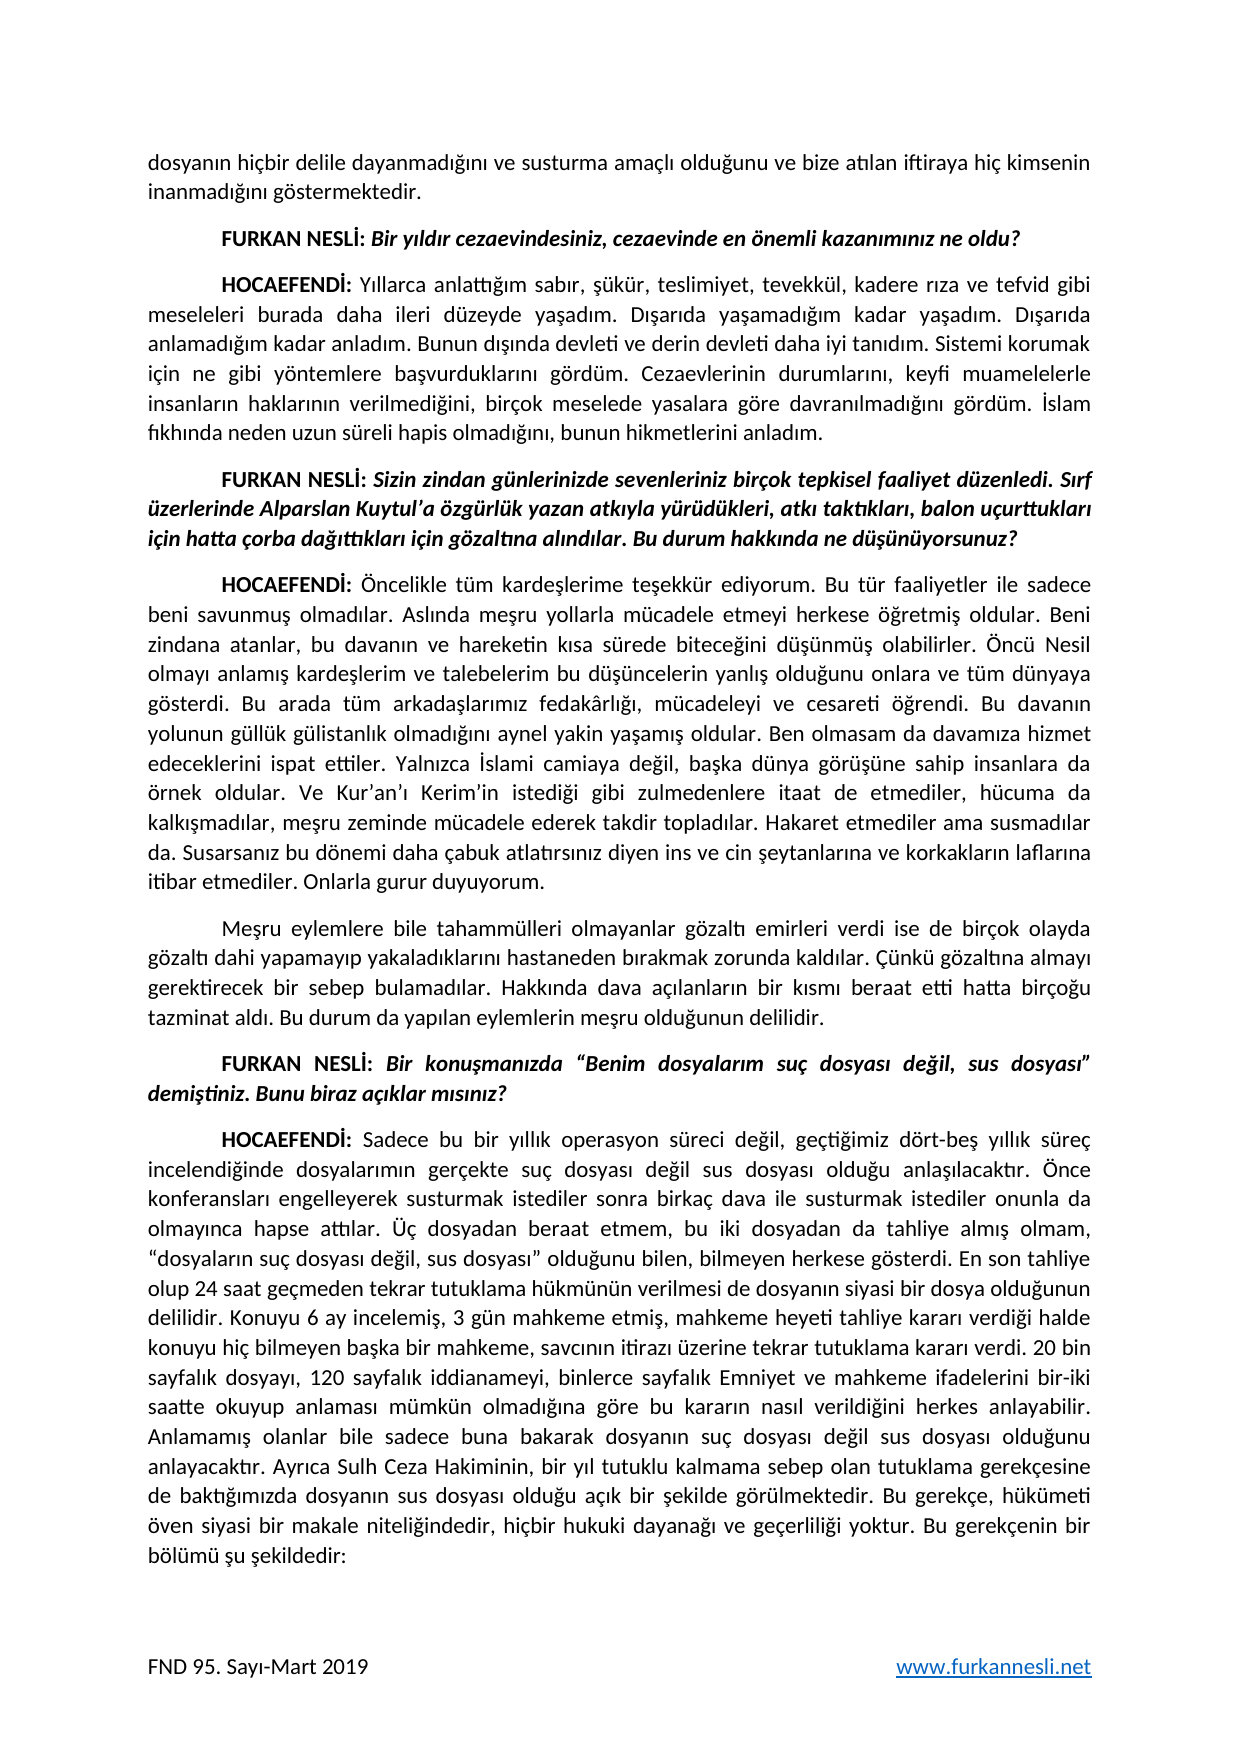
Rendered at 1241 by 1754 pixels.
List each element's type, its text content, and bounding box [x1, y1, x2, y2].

text Meşru eylemlere bile tahammülleri olmayanlar gözaltı emirleri verdi ise de birçok olayda gözaltı dahi yapamayıp yakaladıklarını hastaneden bırakmak zorunda kaldılar. Çünkü gözaltına almayı gerektirecek bir sebep bulamadılar. Hakkında dava açılanların bir kısmı beraat etti hatta birçoğu tazminat aldı. Bu durum da yapılan eylemlerin meşru olduğunun delilidir. [148, 914, 1093, 1031]
text FURKAN NESLİ: Sizin zindan günlerinizde sevenleriniz birçok tepkisel faaliyet düzenledi. Sırf üzerlerinde Alparslan Kuytul’a özgürlük yazan atkıyla yürüdükleri, atkı taktıkları, balon uçurttukları için hatta çorba dağıttıkları için gözaltına alındılar. Bu durum hakkında ne düşünüyorsunuz? [148, 465, 1093, 552]
text HOCAEFENDİ: Sadece bu bir yıllık operasyon süreci değil, geçtiğimiz dört-beş yıllık süreç incelendiğinde dosyalarımın gerçekte suç dosyası değil sus dosyası olduğu anlaşılacaktır. Önce konferansları engelleyerek susturmak istediler sonra birkaç dava ile susturmak istediler onunla da olmayınca hapse attılar. Üç dosyadan beraat etmem, bu iki dosyadan da tahliye almış olmam, “dosyaların suç dosyası değil, sus dosyası” olduğunu bilen, bilmeyen herkese gösterdi. En son tahliye olup 24 saat geçmeden tekrar tutuklama hükmünün verilmesi de dosyanın siyasi bir dosya olduğunun delilidir. Konuyu 6 ay incelemiş, 3 gün mahkeme etmiş, mahkeme heyeti tahliye kararı verdiği halde konuyu hiç bilmeyen başka bir mahkeme, savcının itirazı üzerine tekrar tutuklama kararı verdi. 20 bin sayfalık dosyayı, 120 sayfalık iddianameyi, binlerce sayfalık Emniyet ve mahkeme ifadelerini bir-iki saatte okuyup anlaması mümkün olmadığına göre bu kararın nasıl verildiğini herkes anlayabilir. Anlamamış olanlar bile sadece buna bakarak dosyanın suç dosyası değil sus dosyası olduğunu anlayacaktır. Ayrıca Sulh Ceza Hakiminin, bir yıl tutuklu kalmama sebep olan tutuklama gerekçesine de baktığımızda dosyanın sus dosyası olduğu açık bir şekilde görülmektedir. Bu gerekçe, hükümeti öven siyasi bir makale niteliğindedir, hiçbir hukuki dayanağı ve geçerliliği yoktur. Bu gerekçenin bir bölümü şu şekildedir: [148, 1125, 1093, 1569]
text FURKAN NESLİ: Bir konuşmanızda “Benim dosyalarım suç dosyası değil, sus dosyası” demiştiniz. Bunu biraz açıklar mısınız? [148, 1049, 1093, 1107]
text HOCAEFENDİ: Yıllarca anlattığım sabır, şükür, teslimiyet, tevekkül, kadere rıza ve tefvid gibi meseleleri burada daha ileri düzeyde yaşadım. Dışarıda yaşamadığım kadar yaşadım. Dışarıda anlamadığım kadar anladım. Bunun dışında devleti ve derin devleti daha iyi tanıdım. Sistemi korumak için ne gibi yöntemlere başvurduklarını gördüm. Cezaevlerinin durumlarını, keyfi muamelelerle insanların haklarının verilmediğini, birçok meselede yasalara göre davranılmadığını gördüm. İslam fıkhında neden uzun süreli hapis olmadığını, bunun hikmetlerini anladım. [148, 270, 1093, 446]
text FURKAN NESLİ: Bir yıldır cezaevindesiniz, cezaevinde en önemli kazanımınız ne oldu? [148, 224, 1093, 252]
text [148, 148, 1093, 205]
text HOCAEFENDİ: Öncelikle tüm kardeşlerime teşekkür ediyorum. Bu tür faaliyetler ile sadece beni savunmuş olmadılar. Aslında meşru yollarla mücadele etmeyi herkese öğretmiş oldular. Beni zindana atanlar, bu davanın ve hareketin kısa sürede biteceğini düşünmüş olabilirler. Öncü Nesil olmayı anlamış kardeşlerim ve talebelerim bu düşüncelerin yanlış olduğunu onlara ve tüm dünyaya gösterdi. Bu arada tüm arkadaşlarımız fedakârlığı, mücadeleyi ve cesareti öğrendi. Bu davanın yolunun güllük gülistanlık olmadığını aynel yakin yaşamış oldular. Ben olmasam da davamıza hizmet edeceklerini ispat ettiler. Yalnızca İslami camiaya değil, başka dünya görüşüne sahip insanlara da örnek oldular. Ve Kur’an’ı Kerim’in istediği gibi zulmedenlere itaat de etmediler, hücuma da kalkışmadılar, meşru zeminde mücadele ederek takdir topladılar. Hakaret etmediler ama susmadılar da. Susarsanız bu dönemi daha çabuk atlatırsınız diyen ins ve cin şeytanlarına ve korkakların laflarına itibar etmediler. Onlarla gurur duyuyorum. [148, 571, 1093, 895]
